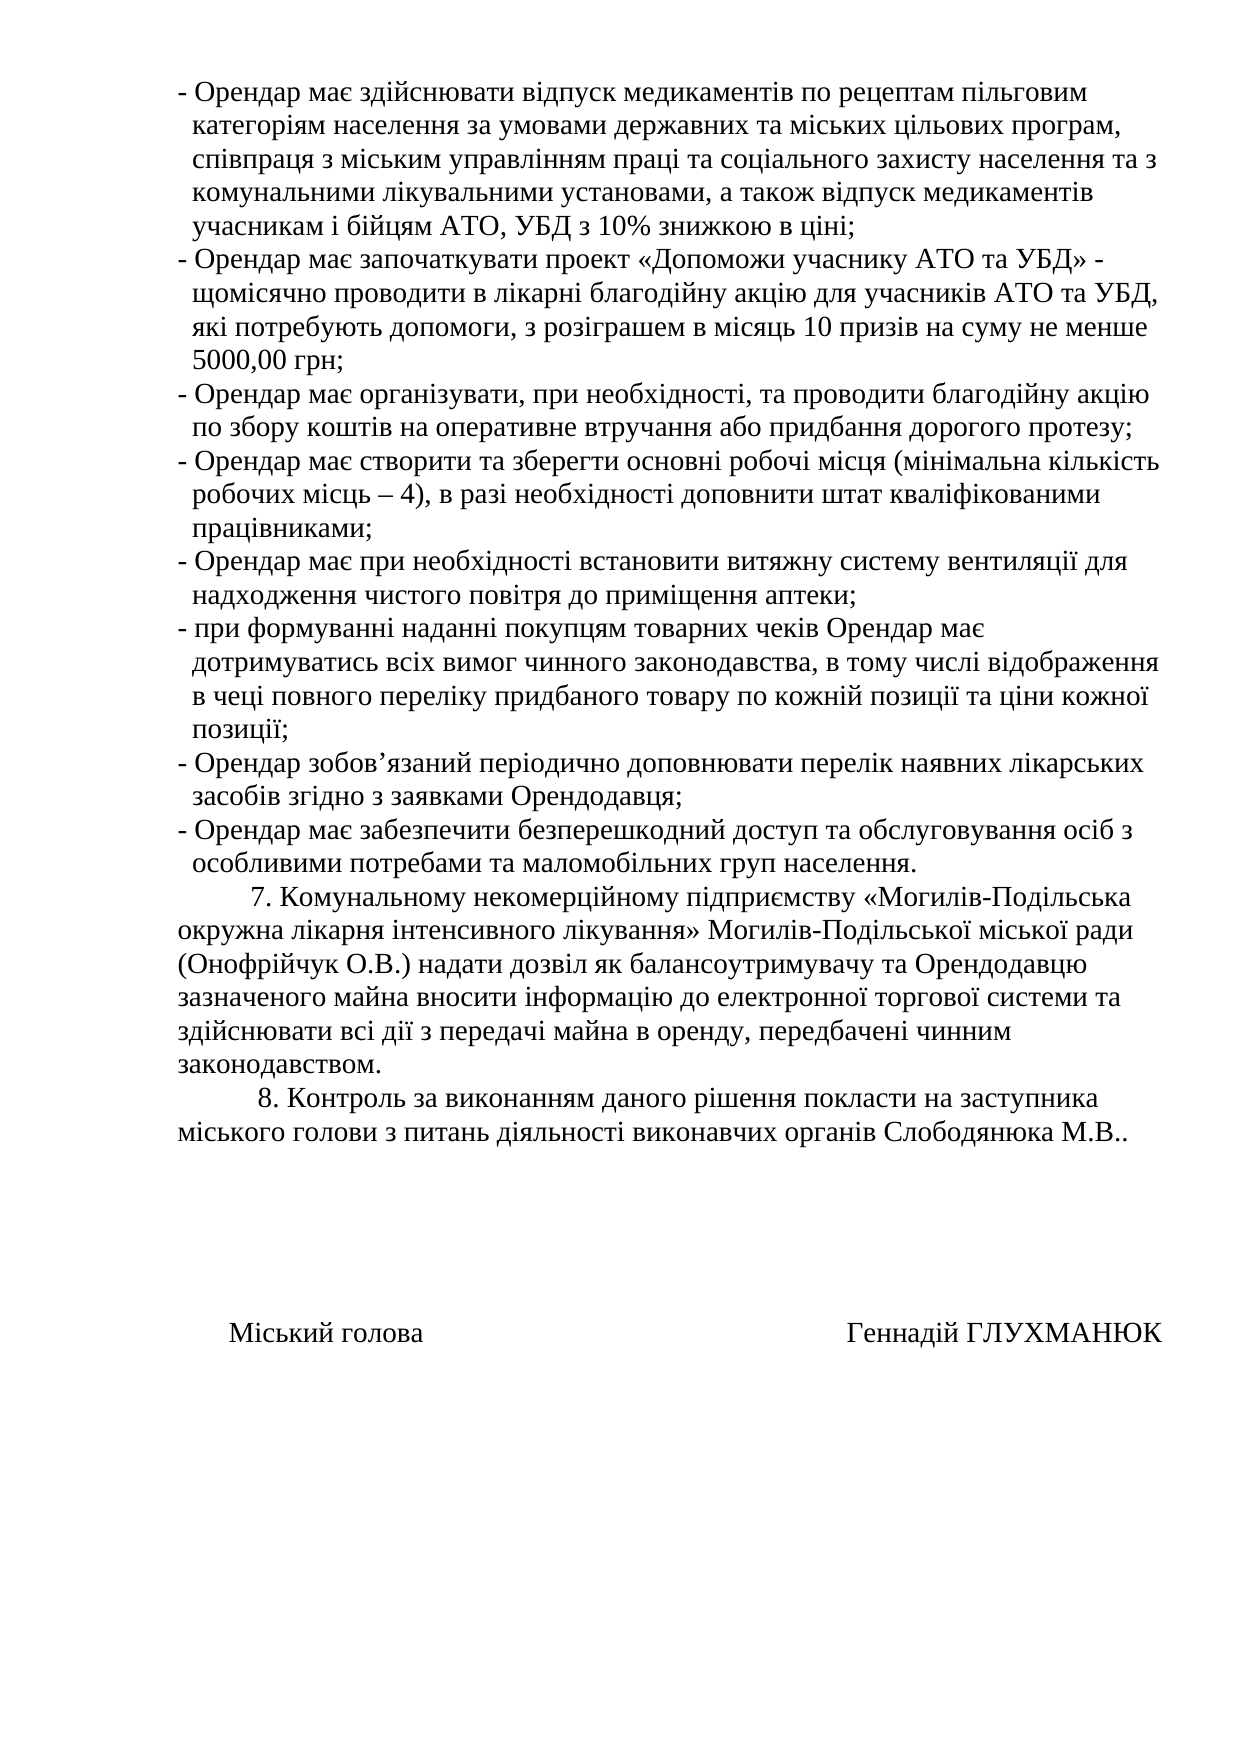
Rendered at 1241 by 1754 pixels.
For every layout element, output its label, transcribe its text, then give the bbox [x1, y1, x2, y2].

text учасникам і бійцям АТО, УБД з 10% знижкою в ціні; [177, 208, 1167, 242]
text - Орендар має здійснювати відпуск медикаментів по рецептам пільговим [177, 74, 1167, 107]
text співпраця з міським управлінням праці та соціального захисту населення та з [177, 141, 1167, 174]
text - Орендар має започаткувати проект «Допоможи учаснику АТО та УБД» - [177, 242, 1167, 275]
text категоріям населення за умовами державних та міських цільових програм, [177, 107, 1167, 141]
text - Орендар має організувати, при необхідності, та проводити благодійну акцію [177, 376, 1167, 409]
text позиції; [177, 711, 1167, 745]
text дотримуватись всіх вимог чинного законодавства, в тому числі відображення [177, 644, 1167, 678]
text - при формуванні наданні покупцям товарних чеків Орендар має [177, 611, 1167, 644]
text - Орендар зобов’язаний періодично доповнювати перелік наявних лікарських [177, 745, 1167, 778]
text - Орендар має забезпечити безперешкодний доступ та обслуговування осіб з [177, 812, 1167, 845]
text - Орендар має при необхідності встановити витяжну систему вентиляції для [177, 543, 1167, 577]
text 5000,00 грн; [177, 342, 1167, 376]
text в чеці повного переліку придбаного товару по кожній позиції та ціни кожної [177, 678, 1167, 711]
text Міський голова Геннадій ГЛУХМАНЮК [177, 1315, 1167, 1348]
text робочих місць – 4), в разі необхідності доповнити штат кваліфікованими [177, 476, 1167, 510]
text особливими потребами та маломобільних груп населення. [177, 845, 1167, 879]
text працівниками; [177, 510, 1167, 543]
text засобів згідно з заявками Орендодавця; [177, 778, 1167, 812]
text комунальними лікувальними установами, а також відпуск медикаментів [177, 174, 1167, 208]
text по збору коштів на оперативне втручання або придбання дорогого протезу; [177, 409, 1167, 443]
text 7. Комунальному некомерційному підприємству «Могилів-Подільська окружна лікарня інтенсивного лікування» Могилів-Подільської міської ради (Онофрійчук О.В.) надати дозвіл як балансоутримувачу та Орендодавцю зазначеного майна вносити інформацію до електронної торгової системи та здійснювати всі дії з передачі майна в оренду, передбачені чинним законодавством. [177, 879, 1167, 1080]
text 8. Контроль за виконанням даного рішення покласти на заступника міського голови з питань діяльності виконавчих органів Слободянюка М.В.. [177, 1080, 1167, 1147]
text надходження чистого повітря до приміщення аптеки; [177, 577, 1167, 611]
text щомісячно проводити в лікарні благодійну акцію для учасників АТО та УБД, [177, 275, 1167, 309]
text - Орендар має створити та зберегти основні робочі місця (мінімальна кількість [177, 443, 1167, 476]
text які потребують допомоги, з розіграшем в місяць 10 призів на суму не менше [177, 309, 1167, 342]
